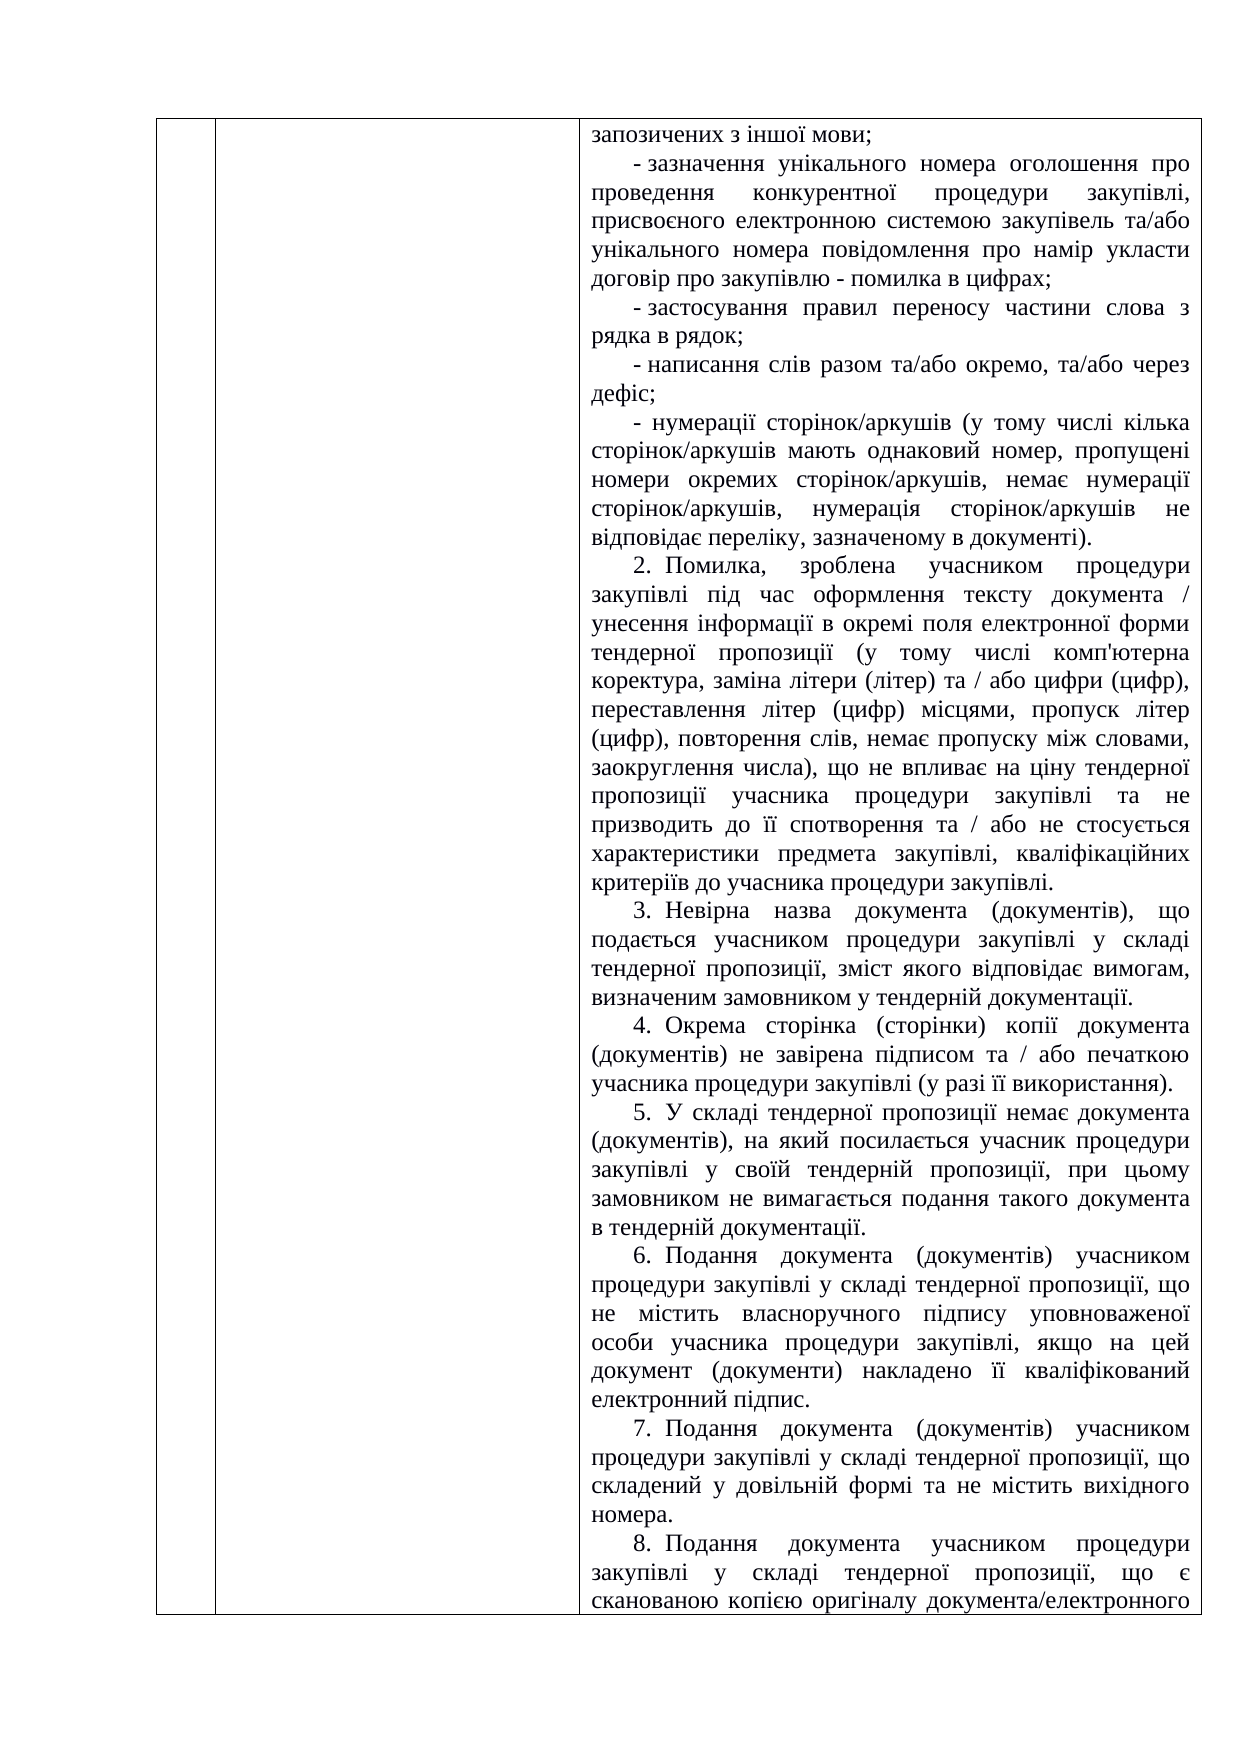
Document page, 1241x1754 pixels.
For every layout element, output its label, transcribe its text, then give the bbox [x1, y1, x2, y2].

table_cell 1 [157, 119, 215, 1614]
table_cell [216, 119, 579, 1614]
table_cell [580, 119, 1201, 1614]
